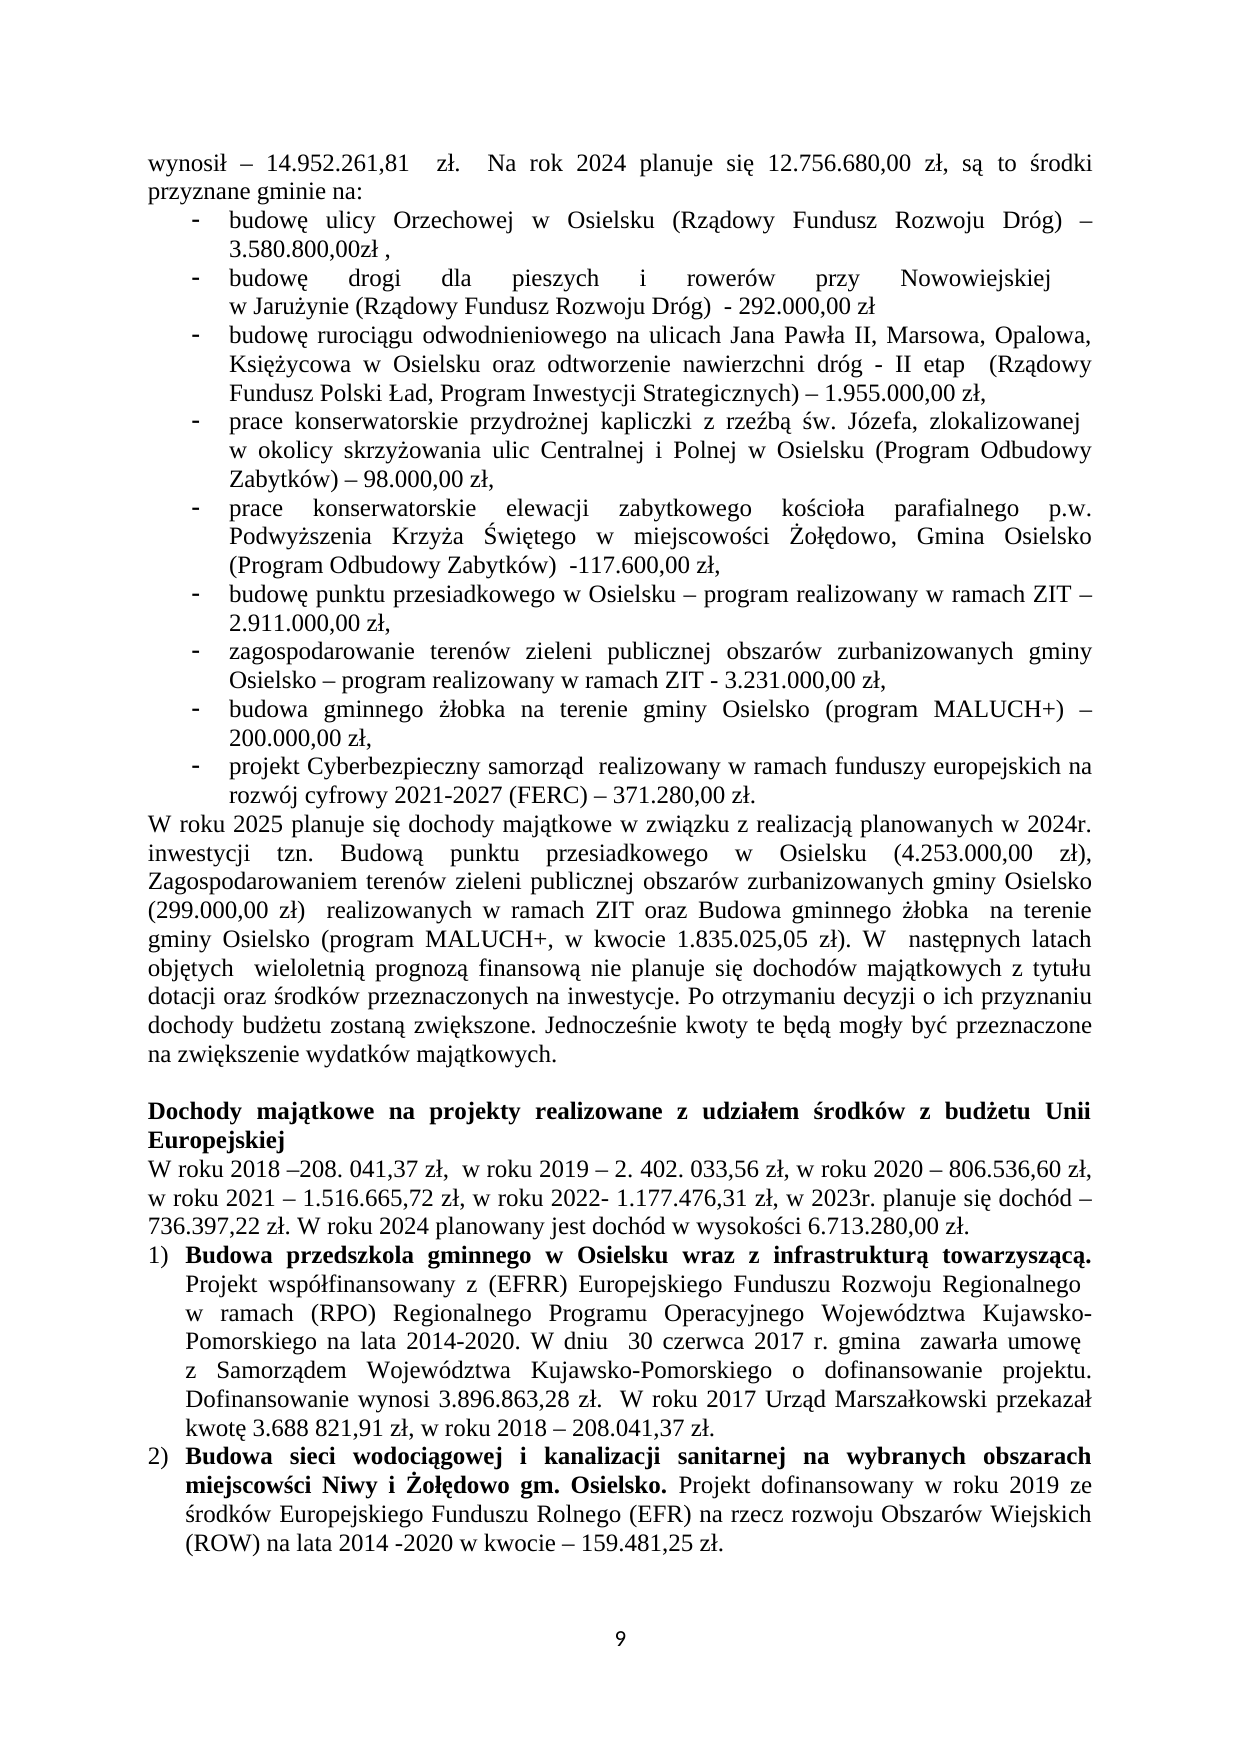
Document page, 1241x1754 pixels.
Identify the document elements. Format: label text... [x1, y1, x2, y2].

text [148, 148, 1093, 205]
text W roku 2025 planuje się dochody majątkowe w związku z realizacją planowanych w 2024r. inwestycji tzn. Budową punktu przesiadkowego w Osielsku (4.253.000,00 zł), Zagospodarowaniem terenów zieleni publicznej obszarów zurbanizowanych gminy Osielsko (299.000,00 zł) realizowanych w ramach ZIT oraz Budowa gminnego żłobka na terenie gminy Osielsko (program MALUCH+, w kwocie 1.835.025,05 zł). W następnych latach objętych wieloletnią prognozą finansową nie planuje się dochodów majątkowych z tytułu dotacji oraz środków przeznaczonych na inwestycje. Po otrzymaniu decyzji o ich przyznaniu dochody budżetu zostaną zwiększone. Jednocześnie kwoty te będą mogły być przeznaczone na zwiększenie wydatków majątkowych. [148, 809, 1093, 1068]
list budowę punktu przesiadkowego w Osielsku – program realizowany w ramach ZIT – 2.911.000,00 zł, [191, 579, 1093, 636]
list Budowa przedszkola gminnego w Osielsku wraz z infrastrukturą towarzyszącą. Projekt współfinansowany z (EFRR) Europejskiego Funduszu Rozwoju Regionalnego w ramach (RPO) Regionalnego Programu Operacyjnego Województwa Kujawsko-Pomorskiego na lata 2014-2020. W dniu 30 czerwca 2017 r. gmina zawarła umowę z Samorządem Województwa Kujawsko-Pomorskiego o dofinansowanie projektu. Dofinansowanie wynosi 3.896.863,28 zł. W roku 2017 Urząd Marszałkowski przekazał kwotę 3.688 821,91 zł, w roku 2018 – 208.041,37 zł. [148, 1240, 1093, 1441]
list prace konserwatorskie elewacji zabytkowego kościoła parafialnego p.w. Podwyższenia Krzyża Świętego w miejscowości Żołędowo, Gmina Osielsko (Program Odbudowy Zabytków) -117.600,00 zł, [191, 493, 1093, 579]
list Budowa sieci wodociągowej i kanalizacji sanitarnej na wybranych obszarach miejscowści Niwy i Żołędowo gm. Osielsko. Projekt dofinansowany w roku 2019 ze środków Europejskiego Funduszu Rolnego (EFR) na rzecz rozwoju Obszarów Wiejskich (ROW) na lata 2014 -2020 w kwocie – 159.481,25 zł. [148, 1441, 1093, 1556]
list budowę drogi dla pieszych i rowerów przy Nowowiejskiej w Jarużynie (Rządowy Fundusz Rozwoju Dróg) - 292.000,00 zł [191, 263, 1093, 320]
text Dochody majątkowe na projekty realizowane z udziałem środków z budżetu Unii Europejskiej [148, 1096, 1093, 1154]
list zagospodarowanie terenów zieleni publicznej obszarów zurbanizowanych gminy Osielsko – program realizowany w ramach ZIT - 3.231.000,00 zł, [191, 636, 1093, 694]
list projekt Cyberbezpieczny samorząd realizowany w ramach funduszy europejskich na rozwój cyfrowy 2021-2027 (FERC) – 371.280,00 zł. [191, 751, 1093, 809]
list budowę rurociągu odwodnieniowego na ulicach Jana Pawła II, Marsowa, Opalowa, Księżycowa w Osielsku oraz odtworzenie nawierzchni dróg - II etap (Rządowy Fundusz Polski Ład, Program Inwestycji Strategicznych) – 1.955.000,00 zł, [191, 320, 1093, 406]
list prace konserwatorskie przydrożnej kapliczki z rzeźbą św. Józefa, zlokalizowanej w okolicy skrzyżowania ulic Centralnej i Polnej w Osielsku (Program Odbudowy Zabytków) – 98.000,00 zł, [191, 406, 1093, 493]
list budowę ulicy Orzechowej w Osielsku (Rządowy Fundusz Rozwoju Dróg) – 3.580.800,00zł , [191, 205, 1093, 263]
text W roku 2018 –208. 041,37 zł, w roku 2019 – 2. 402. 033,56 zł, w roku 2020 – 806.536,60 zł, w roku 2021 – 1.516.665,72 zł, w roku 2022- 1.177.476,31 zł, w 2023r. planuje się dochód – 736.397,22 zł. W roku 2024 planowany jest dochód w wysokości 6.713.280,00 zł. [148, 1154, 1093, 1240]
list budowa gminnego żłobka na terenie gminy Osielsko (program MALUCH+) – 200.000,00 zł, [191, 694, 1093, 751]
